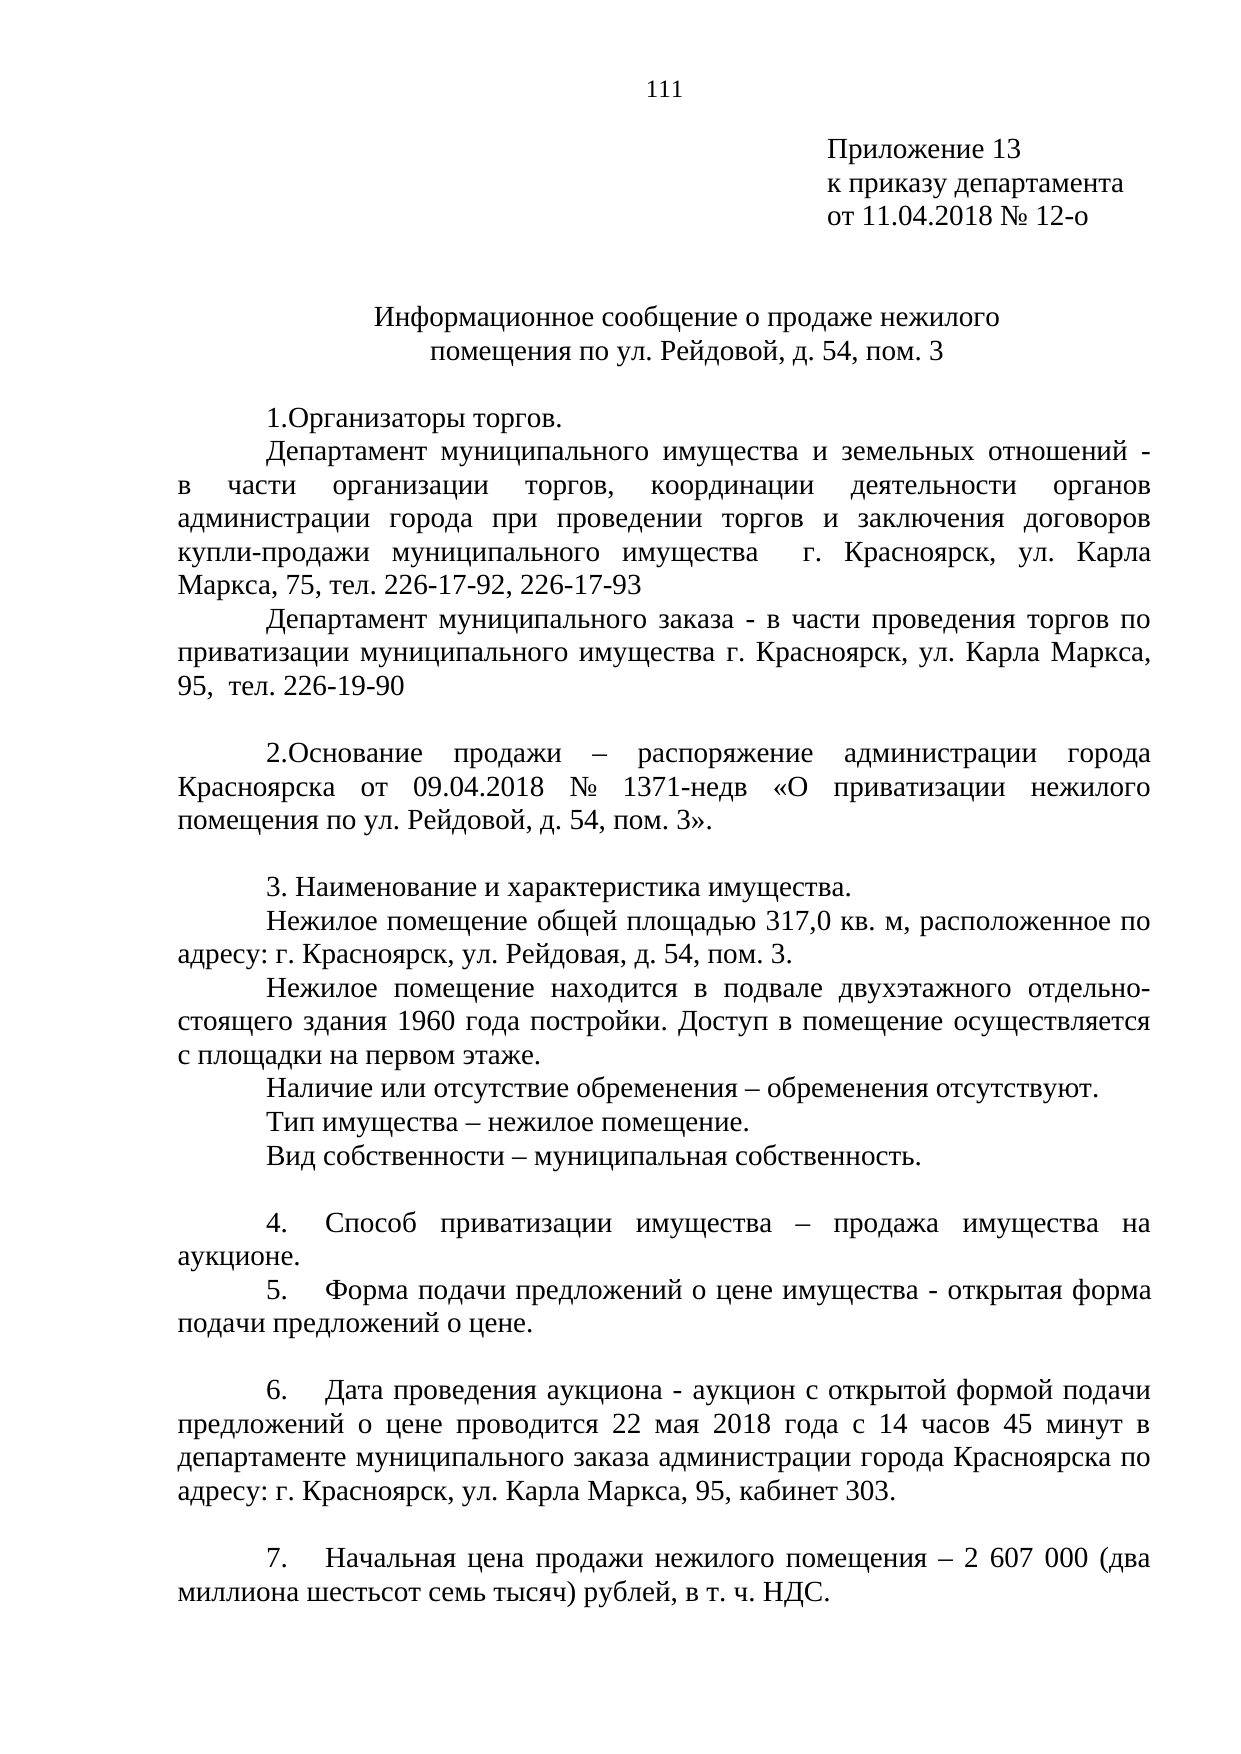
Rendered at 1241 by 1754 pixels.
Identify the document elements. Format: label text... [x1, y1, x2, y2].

text Наличие или отсутствие обременения – обременения отсутствуют. [177, 1071, 1152, 1104]
list Организаторы торгов. [177, 400, 1152, 433]
text 3. Наименование и характеристика имущества. [177, 869, 1152, 903]
text Департамент муниципального имущества и земельных отношений - в части организации торгов, координации деятельности органов администрации города при проведении торгов и заключения договоров купли-продажи муниципального имущества г. Красноярск, ул. Карла Маркса, 75, тел. 226-17-92, 226-17-93 [177, 433, 1152, 601]
subtitle Информационное сообщение о продаже нежилого [177, 299, 1152, 333]
list Основание продажи – распоряжение администрации города Красноярска от 09.04.2018 № 1371-недв «О приватизации нежилого помещения по ул. Рейдовой, д. 54, пом. 3». [177, 735, 1152, 836]
subtitle Приложение 13 [827, 131, 1152, 165]
text Вид собственности – муниципальная собственность. [177, 1138, 1152, 1171]
text Тип имущества – нежилое помещение. [177, 1104, 1152, 1138]
text к приказу департамента [827, 165, 1152, 198]
text Департамент муниципального заказа - в части проведения торгов по приватизации муниципального имущества г. Красноярск, ул. Карла Маркса, 95, тел. 226-19-90 [177, 601, 1152, 702]
text от 11.04.2018 № 12-о [827, 198, 1152, 232]
list Способ приватизации имущества – продажа имущества на аукционе. [177, 1205, 1152, 1272]
list Дата проведения аукциона - аукцион с открытой формой подачи предложений о цене проводится 22 мая 2018 года с 14 часов 45 минут в департаменте муниципального заказа администрации города Красноярска по адресу: г. Красноярск, ул. Карла Маркса, 95, кабинет 303. [177, 1372, 1152, 1507]
list Форма подачи предложений о цене имущества - открытая форма подачи предложений о цене. [177, 1272, 1152, 1339]
text Нежилое помещение общей площадью 317,0 кв. м, расположенное по адресу: г. Красноярск, ул. Рейдовая, д. 54, пом. 3. [177, 903, 1152, 970]
text Нежилое помещение находится в подвале двухэтажного отдельно-стоящего здания 1960 года постройки. Доступ в помещение осуществляется с площадки на первом этаже. [177, 970, 1152, 1071]
subtitle помещения по ул. Рейдовой, д. 54, пом. 3 [177, 333, 1152, 366]
list Начальная цена продажи нежилого помещения – 2 607 000 (два миллиона шестьсот семь тысяч) рублей, в т. ч. НДС. [177, 1540, 1152, 1607]
